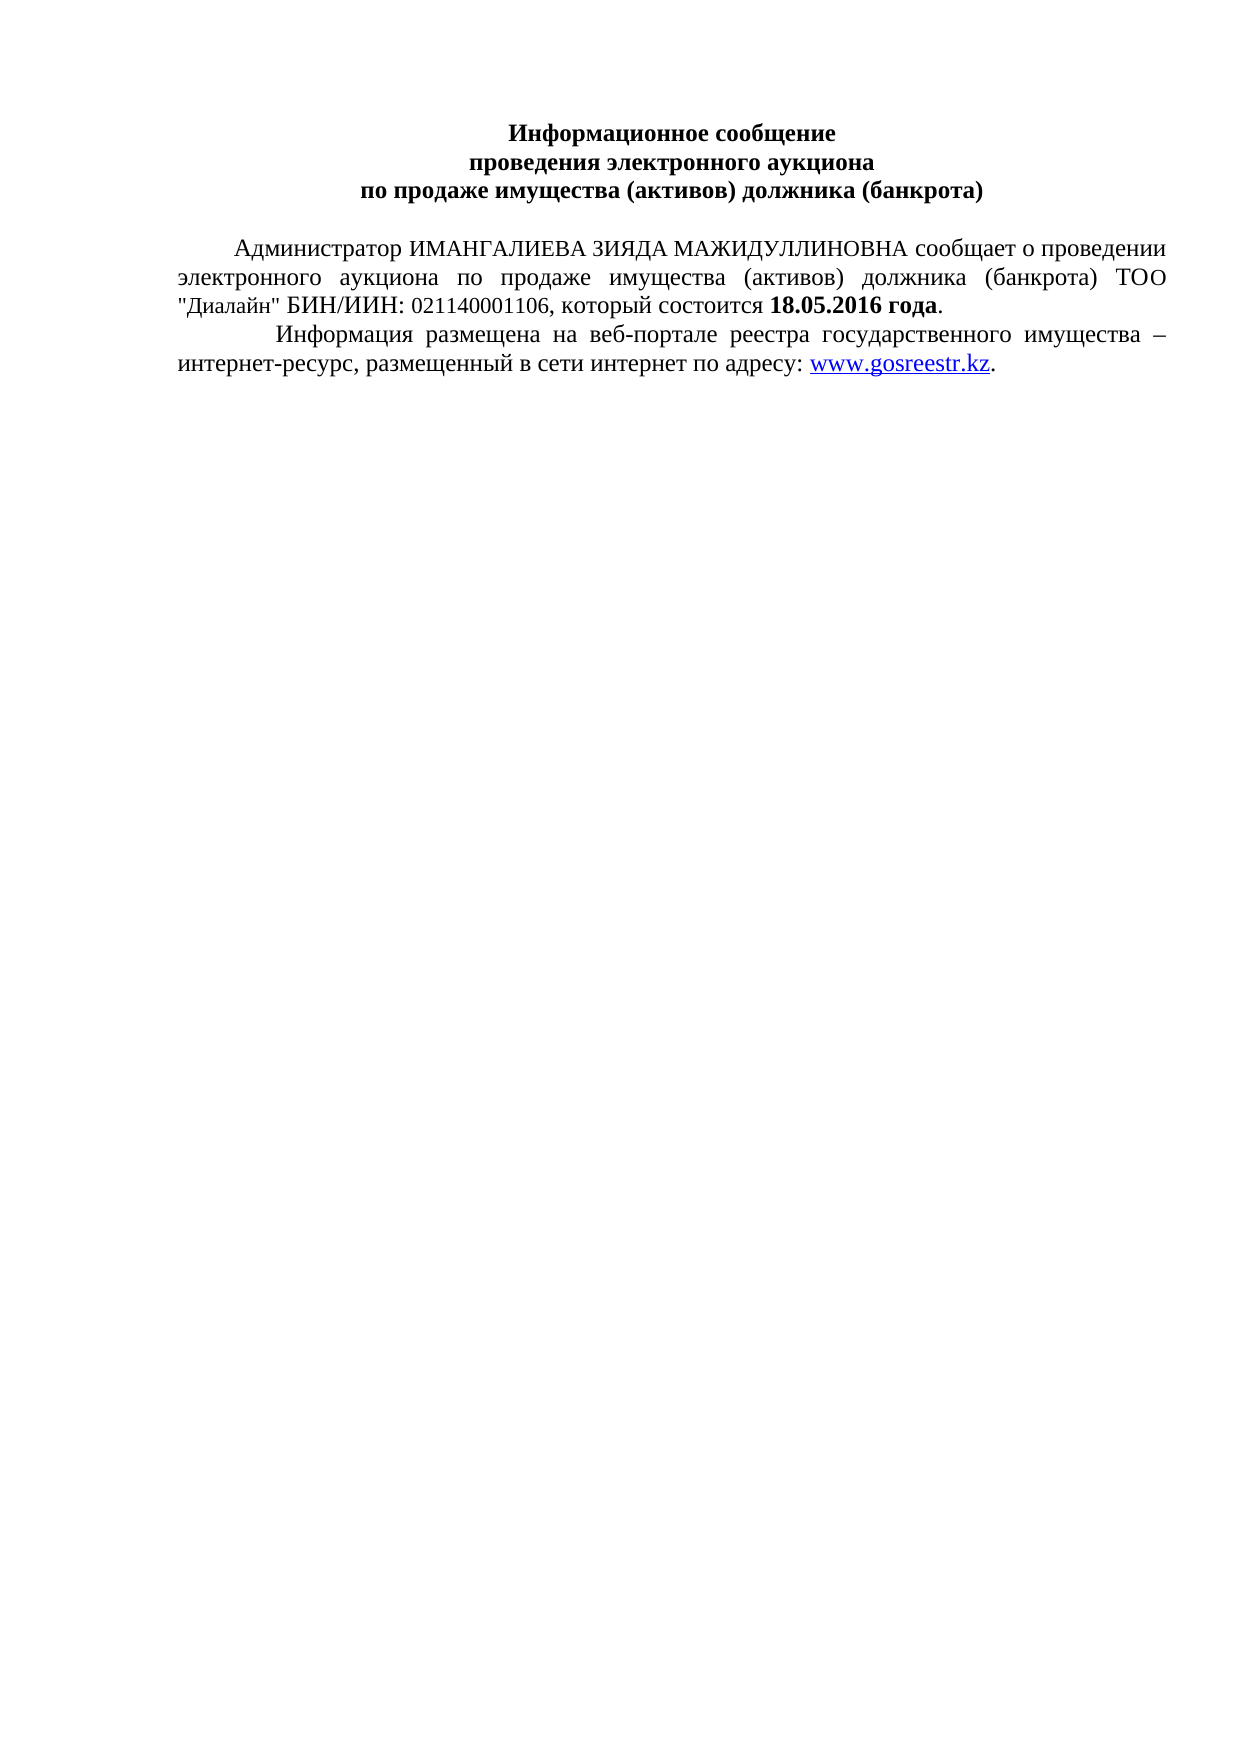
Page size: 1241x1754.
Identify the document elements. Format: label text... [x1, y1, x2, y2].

text проведения электронного аукциона [177, 147, 1167, 176]
text по продаже имущества (активов) должника (банкрота) [177, 176, 1167, 204]
text Информация размещена на веб-портале реестра государственного имущества – интернет-ресурс, размещенный в сети интернет по адресу: www.gosreestr.kz. [177, 319, 1167, 377]
text Администратор ИМАНГАЛИЕВА ЗИЯДА МАЖИДУЛЛИНОВНА сообщает о проведении электронного аукциона по продаже имущества (активов) должника (банкрота) ТОО "Диалайн" БИН/ИИН: 021140001106, который состоится 18.05.2016 года. [177, 233, 1167, 319]
text Информационное сообщение [177, 118, 1167, 147]
